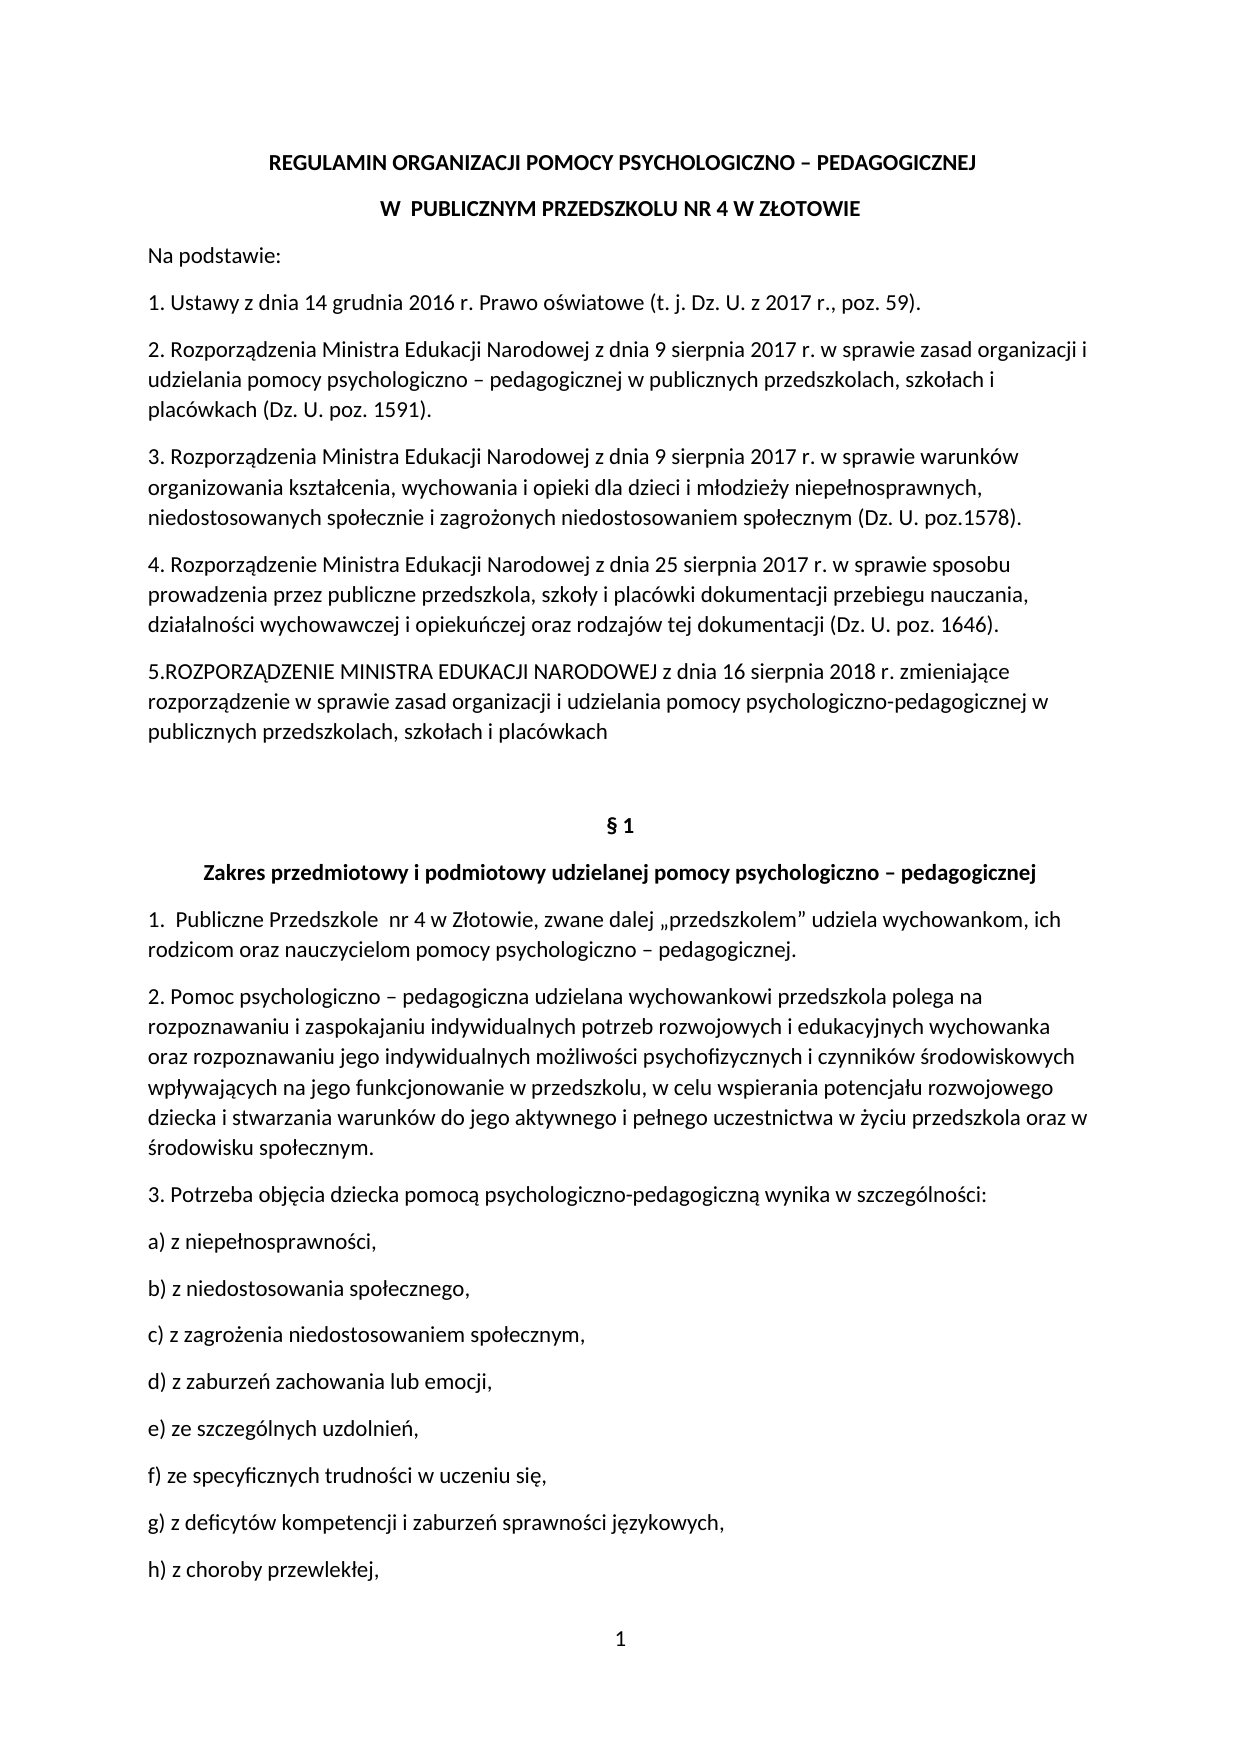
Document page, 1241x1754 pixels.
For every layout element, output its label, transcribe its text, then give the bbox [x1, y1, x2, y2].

text Zakres przedmiotowy i podmiotowy udzielanej pomocy psychologiczno – pedagogicznej [148, 858, 1093, 886]
text 2. Pomoc psychologiczno – pedagogiczna udzielana wychowankowi przedszkola polega na rozpoznawaniu i zaspokajaniu indywidualnych potrzeb rozwojowych i edukacyjnych wychowanka oraz rozpoznawaniu jego indywidualnych możliwości psychofizycznych i czynników środowiskowych wpływających na jego funkcjonowanie w przedszkolu, w celu wspierania potencjału rozwojowego dziecka i stwarzania warunków do jego aktywnego i pełnego uczestnictwa w życiu przedszkola oraz w środowisku społecznym. [148, 982, 1093, 1161]
text 2. Rozporządzenia Ministra Edukacji Narodowej z dnia 9 sierpnia 2017 r. w sprawie zasad organizacji i udzielania pomocy psychologiczno – pedagogicznej w publicznych przedszkolach, szkołach i placówkach (Dz. U. poz. 1591). [148, 335, 1093, 423]
text 5.ROZPORZĄDZENIE MINISTRA EDUKACJI NARODOWEJ z dnia 16 sierpnia 2018 r. zmieniające rozporządzenie w sprawie zasad organizacji i udzielania pomocy psychologiczno-pedagogicznej w publicznych przedszkolach, szkołach i placówkach [148, 657, 1093, 745]
text 4. Rozporządzenie Ministra Edukacji Narodowej z dnia 25 sierpnia 2017 r. w sprawie sposobu prowadzenia przez publiczne przedszkola, szkoły i placówki dokumentacji przebiegu nauczania, działalności wychowawczej i opiekuńczej oraz rodzajów tej dokumentacji (Dz. U. poz. 1646). [148, 550, 1093, 638]
text b) z niedostosowania społecznego, [148, 1274, 1093, 1302]
text Na podstawie: [148, 241, 1093, 269]
text 1. Ustawy z dnia 14 grudnia 2016 r. Prawo oświatowe (t. j. Dz. U. z 2017 r., poz. 59). [148, 288, 1093, 316]
text 1. Publiczne Przedszkole nr 4 w Złotowie, zwane dalej „przedszkolem” udziela wychowankom, ich rodzicom oraz nauczycielom pomocy psychologiczno – pedagogicznej. [148, 905, 1093, 963]
text e) ze szczególnych uzdolnień, [148, 1414, 1093, 1442]
text § 1 [148, 811, 1093, 839]
text 3. Potrzeba objęcia dziecka pomocą psychologiczno-pedagogiczną wynika w szczególności: [148, 1180, 1093, 1208]
text h) z choroby przewlekłej, [148, 1555, 1093, 1583]
text a) z niepełnosprawności, [148, 1227, 1093, 1255]
text g) z deficytów kompetencji i zaburzeń sprawności językowych, [148, 1508, 1093, 1536]
text c) z zagrożenia niedostosowaniem społecznym, [148, 1321, 1093, 1348]
text W PUBLICZNYM PRZEDSZKOLU NR 4 W ZŁOTOWIE [148, 194, 1093, 222]
text 3. Rozporządzenia Ministra Edukacji Narodowej z dnia 9 sierpnia 2017 r. w sprawie warunków organizowania kształcenia, wychowania i opieki dla dzieci i młodzieży niepełnosprawnych, niedostosowanych społecznie i zagrożonych niedostosowaniem społecznym (Dz. U. poz.1578). [148, 442, 1093, 531]
text f) ze specyficznych trudności w uczeniu się, [148, 1461, 1093, 1489]
text REGULAMIN ORGANIZACJI POMOCY PSYCHOLOGICZNO – PEDAGOGICZNEJ [148, 148, 1093, 176]
text d) z zaburzeń zachowania lub emocji, [148, 1367, 1093, 1395]
